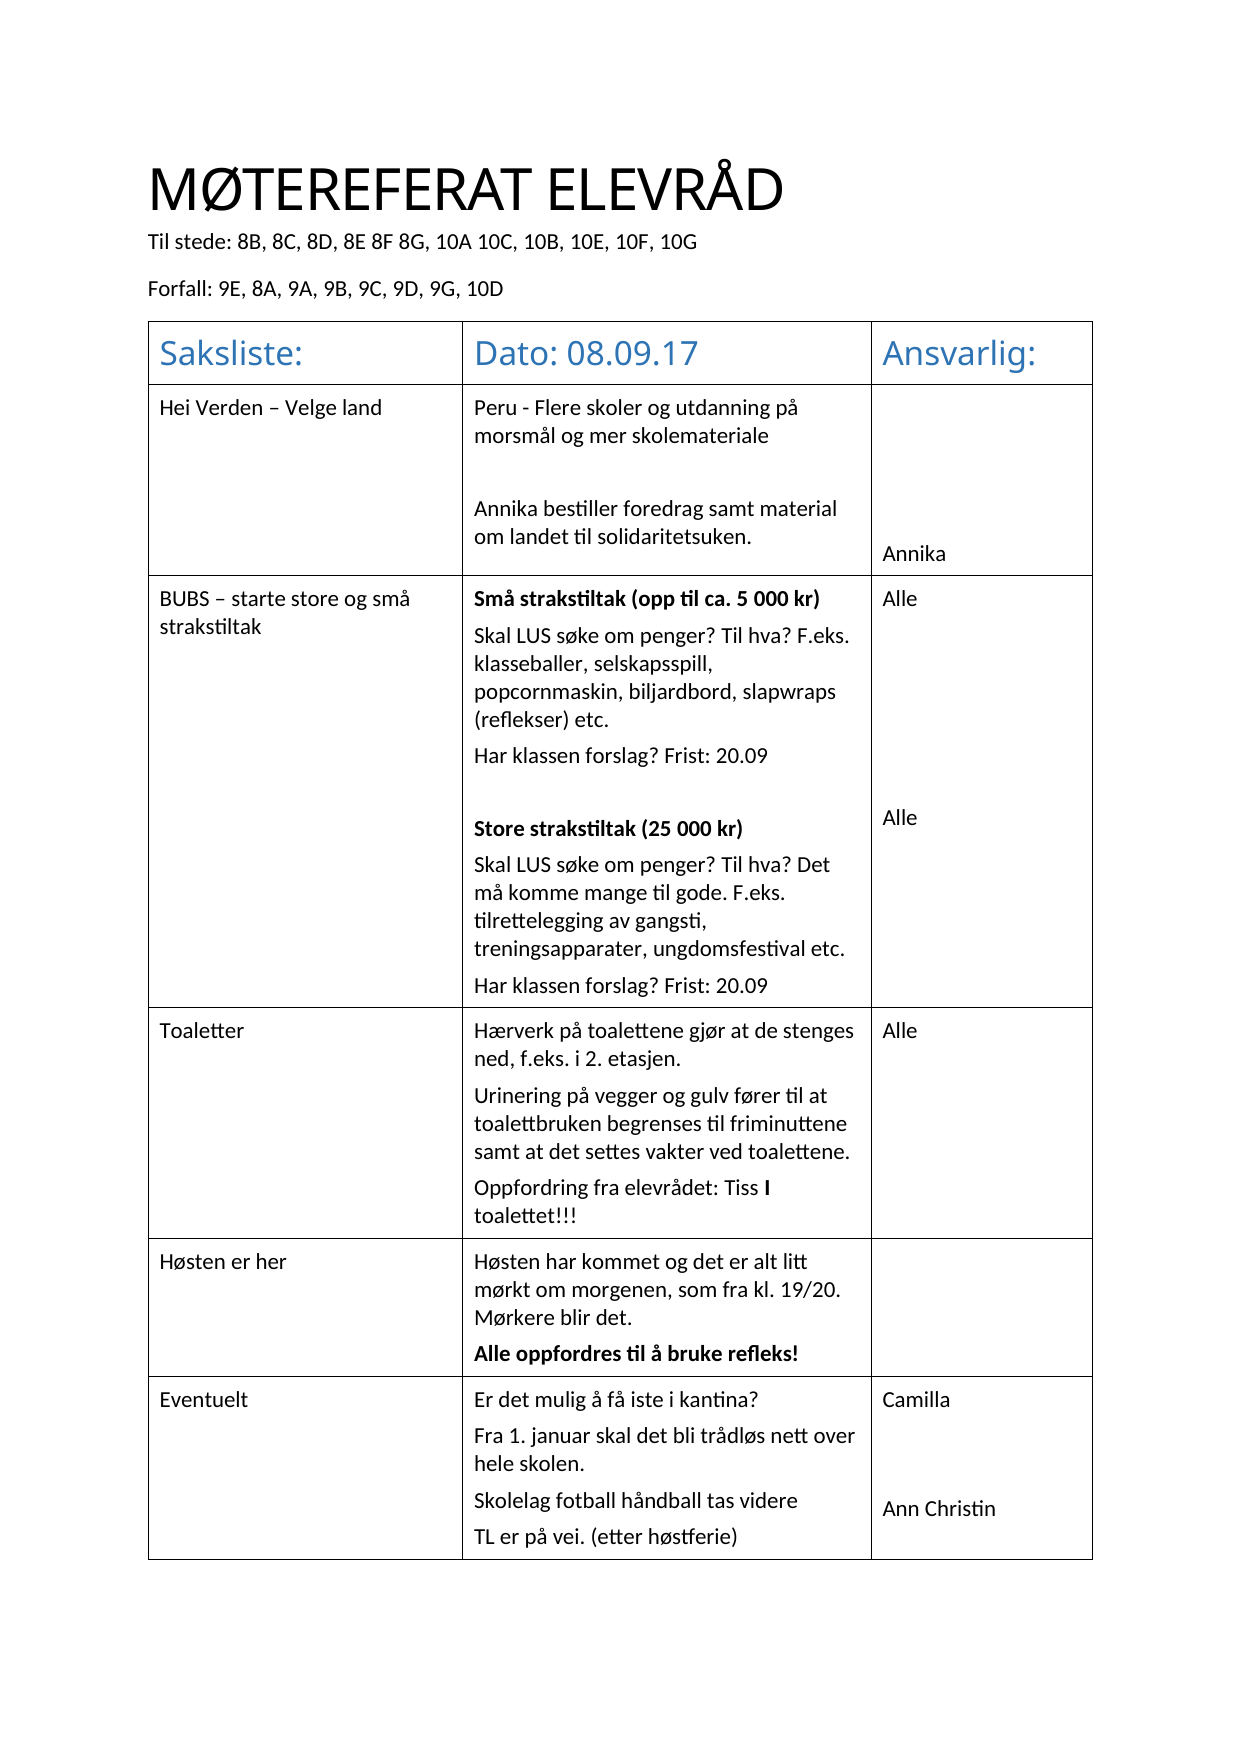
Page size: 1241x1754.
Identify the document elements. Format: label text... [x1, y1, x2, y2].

table_cell Høsten har kommet og det er alt litt mørkt om morgenen, som fra kl. 19/20. Mørkere blir det. Alle oppfordres til å bruke refleks! [463, 1239, 871, 1376]
table_cell [872, 1239, 1092, 1376]
table_cell Annika [872, 385, 1092, 575]
table_cell Hærverk på toalettene gjør at de stenges ned, f.eks. i 2. etasjen. Urinering på vegger og gulv fører til at toalettbruken begrenses til friminuttene samt at det settes vakter ved toalettene. Oppfordring fra elevrådet: Tiss I toalettet!!! [463, 1008, 871, 1238]
table_cell Peru - Flere skoler og utdanning på morsmål og mer skolemateriale Annika bestiller foredrag samt material om landet til solidaritetsuken. [463, 385, 871, 575]
table_cell BUBS – starte store og små strakstiltak [149, 576, 462, 1007]
table_cell Små strakstiltak (opp til ca. 5 000 kr) Skal LUS søke om penger? Til hva? F.eks. klasseballer, selskapsspill, popcornmaskin, biljardbord, slapwraps (reflekser) etc. Har klassen forslag? Frist: 20.09 Store strakstiltak (25 000 kr) Skal LUS søke om penger? Til hva? Det må komme mange til gode. F.eks. tilrettelegging av gangsti, treningsapparater, ungdomsfestival etc. Har klassen forslag? Frist: 20.09 [463, 576, 871, 1007]
table_cell Alle Alle [872, 576, 1092, 1007]
table_cell Høsten er her [149, 1239, 462, 1376]
table_cell Toaletter [149, 1008, 462, 1238]
text Forfall: 9E, 8A, 9A, 9B, 9C, 9D, 9G, 10D [148, 274, 1093, 302]
table_header Saksliste: [149, 322, 462, 384]
title MØTEREFERAT ELEVRÅD [148, 148, 1093, 227]
table_cell Camilla Ann Christin [872, 1377, 1092, 1558]
table_cell Eventuelt [149, 1377, 462, 1558]
table_header Ansvarlig: [872, 322, 1092, 384]
table_cell Alle [872, 1008, 1092, 1238]
table_header Dato: 08.09.17 [463, 322, 871, 384]
text Til stede: 8B, 8C, 8D, 8E 8F 8G, 10A 10C, 10B, 10E, 10F, 10G [148, 227, 1093, 255]
table_cell Hei Verden – Velge land [149, 385, 462, 575]
table_cell Er det mulig å få iste i kantina? Fra 1. januar skal det bli trådløs nett over hele skolen. Skolelag fotball håndball tas videre TL er på vei. (etter høstferie) [463, 1377, 871, 1558]
